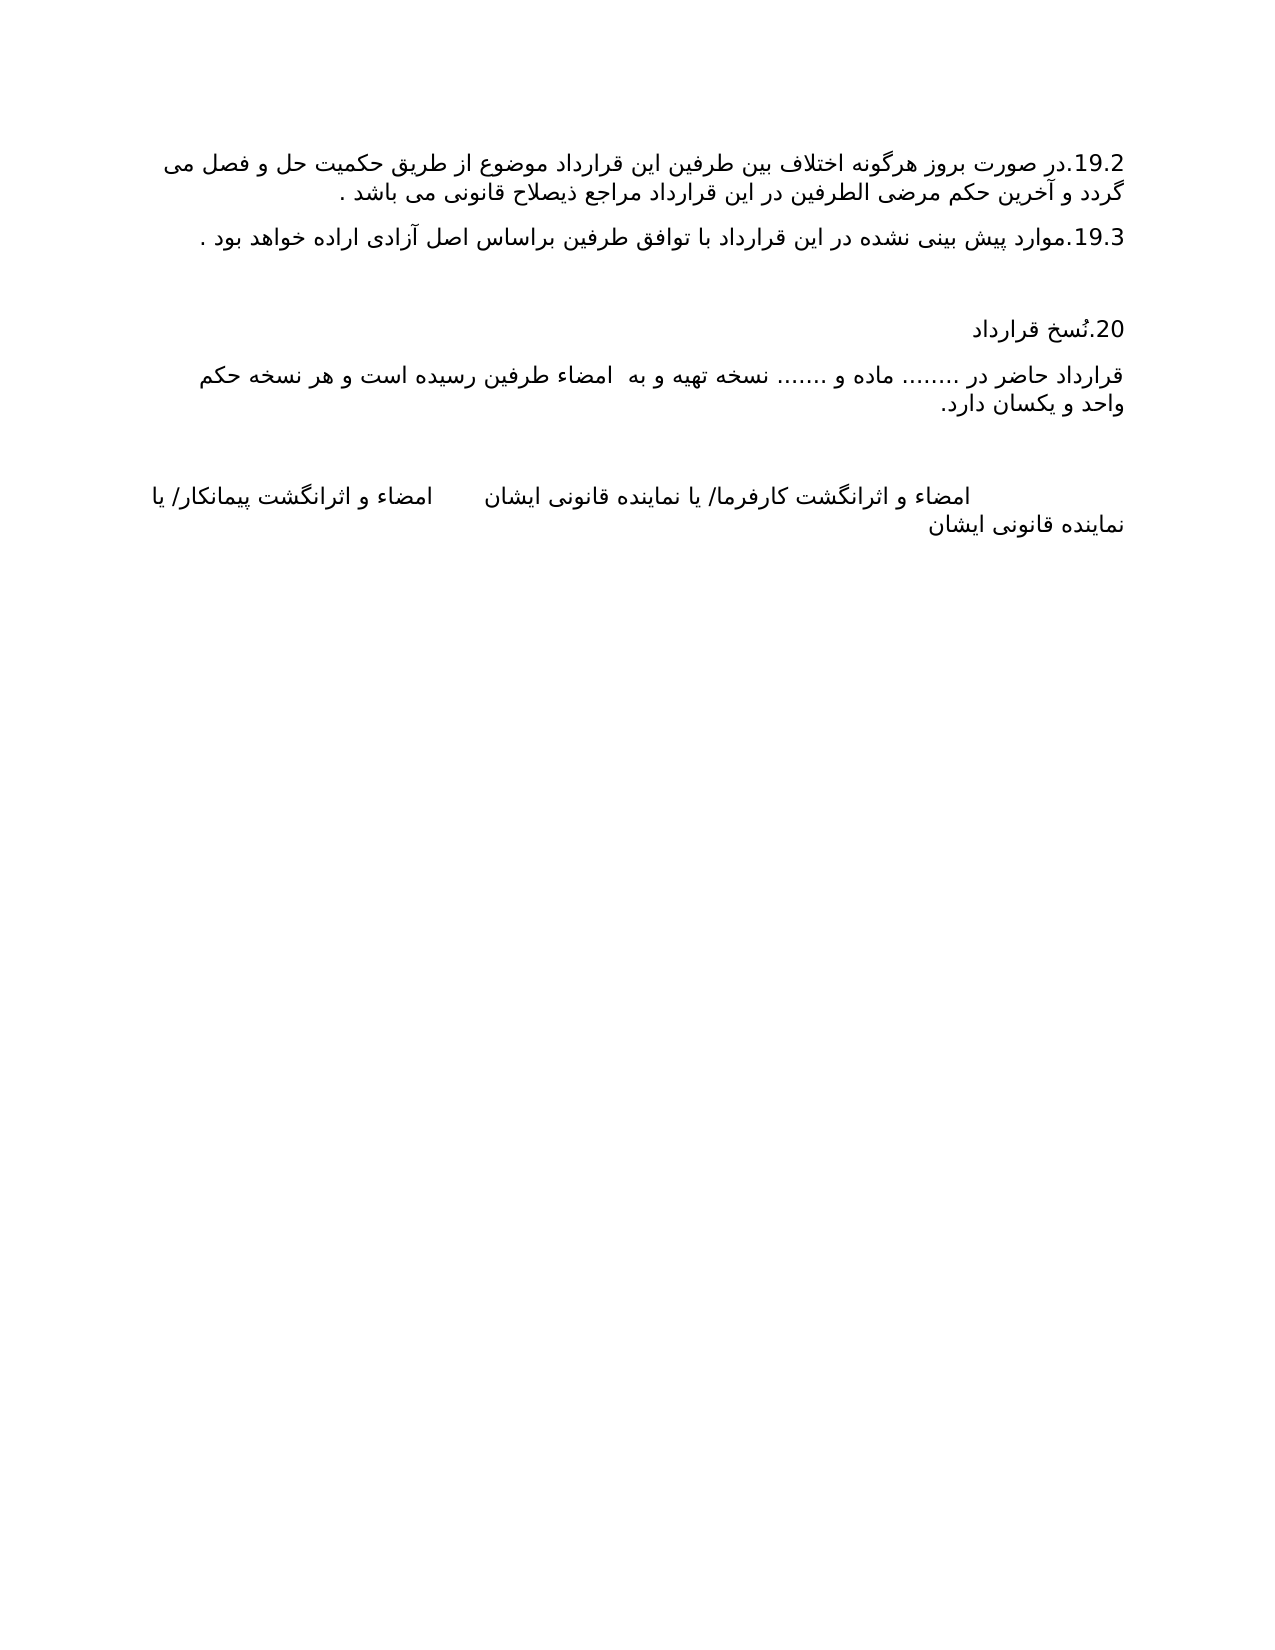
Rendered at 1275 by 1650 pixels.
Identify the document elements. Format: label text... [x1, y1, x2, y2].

text 19.2.در صورت بروز هرگونه اختلاف بین طرفین این قرارداد موضوع از طریق حکمیت حل و فصل می گردد و آخرین حکم مرضی الطرفین در این قرارداد مراجع ذیصلاح قانونی می باشد . [150, 150, 1125, 205]
text 19.3.موارد پیش بینی نشده در این قرارداد با توافق طرفین براساس اصل آزادی اراده خواهد بود . [150, 224, 1125, 251]
text امضاء و اثرانگشت کارفرما/ یا نماینده قانونی ایشان امضاء و اثرانگشت پیمانکار/ یا نماینده قانونی ایشان [150, 483, 1125, 538]
text قرارداد حاضر در ........ ماده و ....... نسخه تهیه و به امضاء طرفین رسیده است و هر نسخه حکم واحد و یکسان دارد. [150, 362, 1125, 417]
text 20.نُسخ قرارداد [150, 316, 1125, 343]
